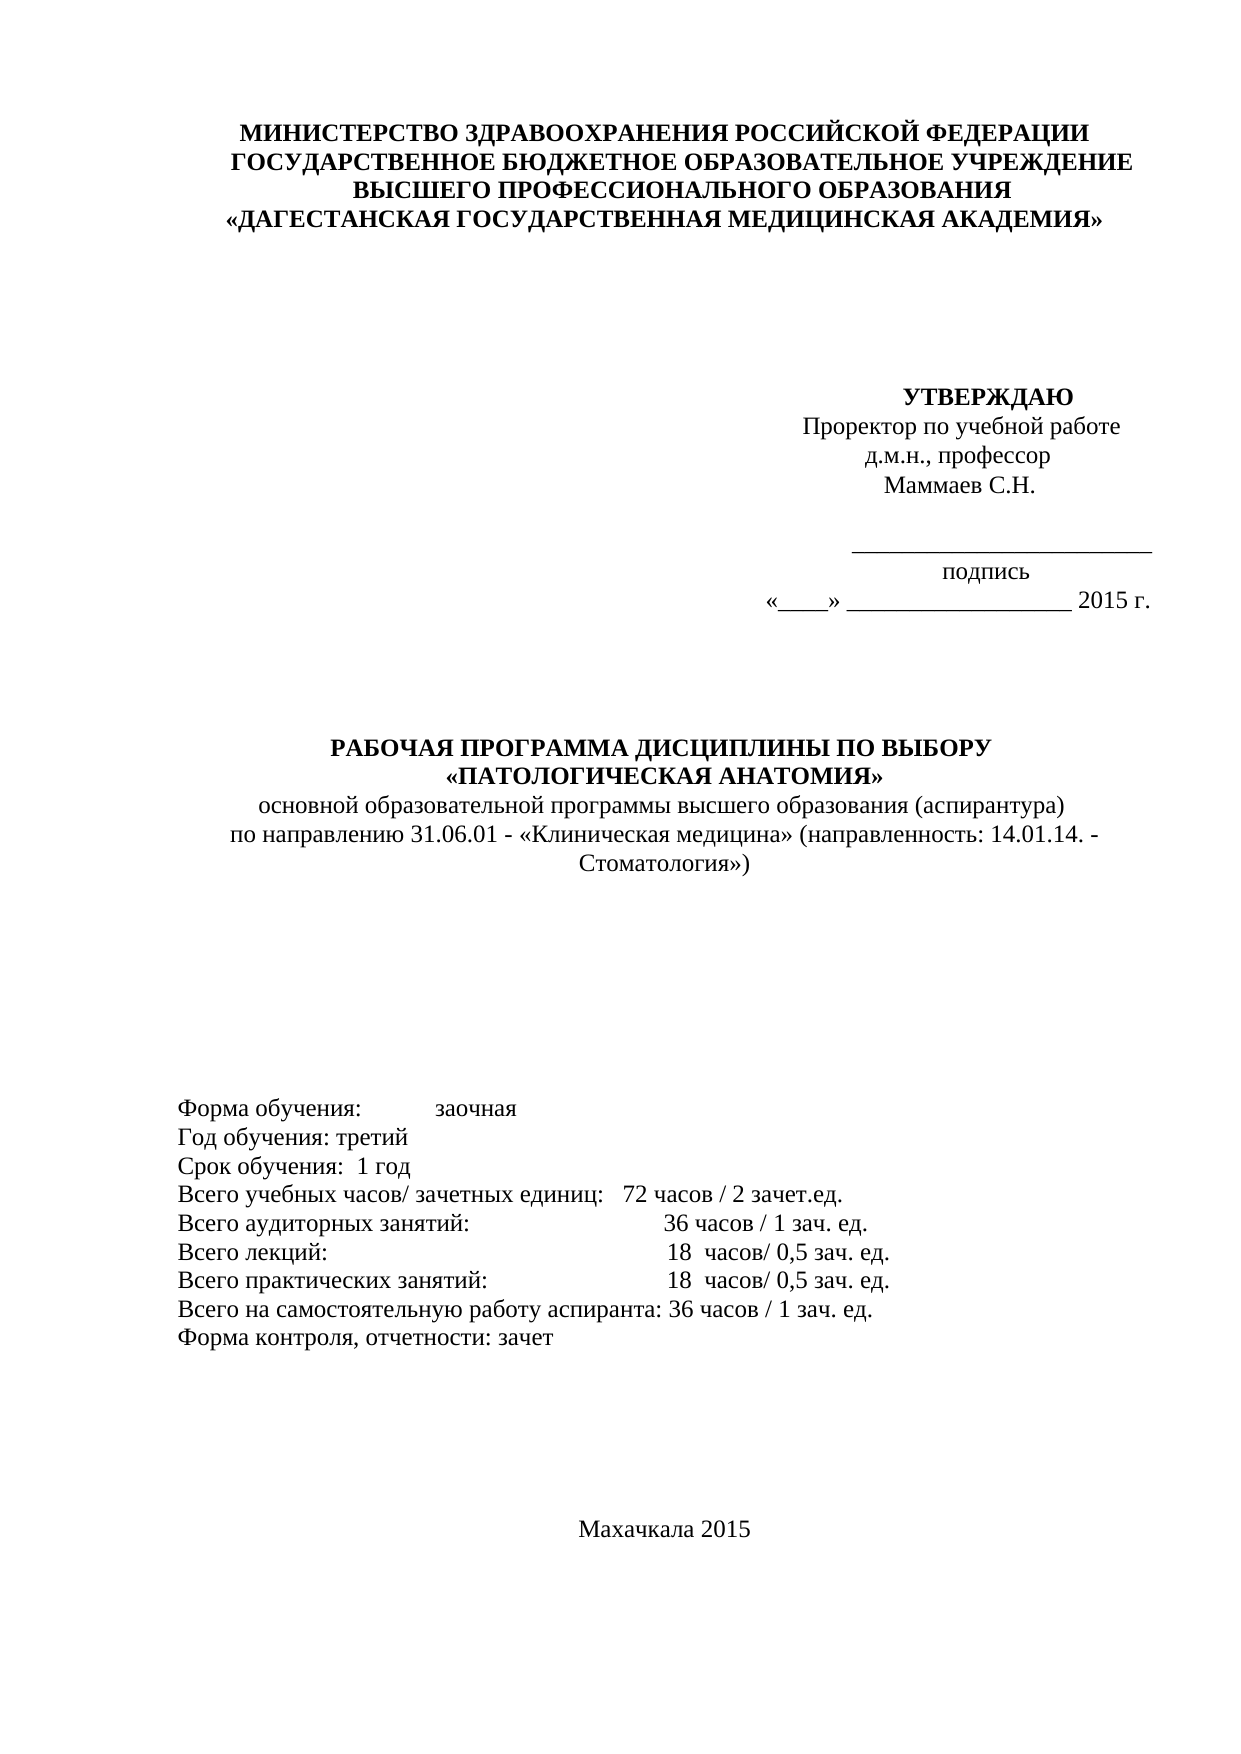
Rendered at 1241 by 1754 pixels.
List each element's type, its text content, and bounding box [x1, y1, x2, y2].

text Махачкала 2015 [177, 1514, 1152, 1543]
text Проректор по учебной работе [177, 411, 1152, 440]
text д.м.н., профессор [177, 440, 1152, 469]
text МИНИСТЕРСТВО ЗДРАВООХРАНЕНИЯ РОССИЙСКОЙ ФЕДЕРАЦИИ [177, 118, 1152, 147]
text Всего аудиторных занятий: 36 часов / 1 зач. ед. [177, 1209, 1152, 1237]
text «____» __________________ 2015 г. [664, 585, 1152, 613]
text Срок обучения: 1 год [177, 1152, 1152, 1180]
text Всего на самостоятельную работу аспиранта: 36 часов / 1 зач. ед. [177, 1294, 1152, 1323]
text Год обучения: третий [177, 1122, 1152, 1151]
text Форма контроля, отчетности: зачет [177, 1323, 1152, 1351]
text РАБОЧАЯ ПРОГРАММА ДИСЦИПЛИНЫ ПО ВЫБОРУ «ПАТОЛОГИЧЕСКАЯ АНАТОМИЯ» основной образовательной программы высшего образования (аспирантура) по направлению 31.06.01 - «Клиническая медицина» (направленность: 14.01.14. - Стоматология») [177, 733, 1152, 876]
text Всего практических занятий: 18 часов/ 0,5 зач. ед. [177, 1266, 1152, 1294]
text Маммаев С.Н. [177, 470, 1152, 498]
text ________________________ [177, 527, 1152, 556]
text УТВЕРЖДАЮ [177, 382, 1152, 411]
text «ДАГЕСТАНСКАЯ ГОСУДАРСТВЕННАЯ МЕДИЦИНСКАЯ АКАДЕМИЯ» [177, 204, 1152, 233]
text подпись [298, 556, 1031, 585]
text Форма обучения: заочная [177, 1094, 1152, 1122]
text Всего лекций: 18 часов/ 0,5 зач. ед. [177, 1237, 1152, 1266]
text Всего учебных часов/ зачетных единиц: 72 часов / 2 зачет.ед. [177, 1180, 1152, 1209]
text ГОСУДАРСТВЕННОЕ БЮДЖЕТНОЕ ОБРАЗОВАТЕЛЬНОЕ УЧРЕЖДЕНИЕ ВЫСШЕГО ПРОФЕССИОНАЛЬНОГО ОБРАЗОВАНИЯ [213, 147, 1152, 204]
